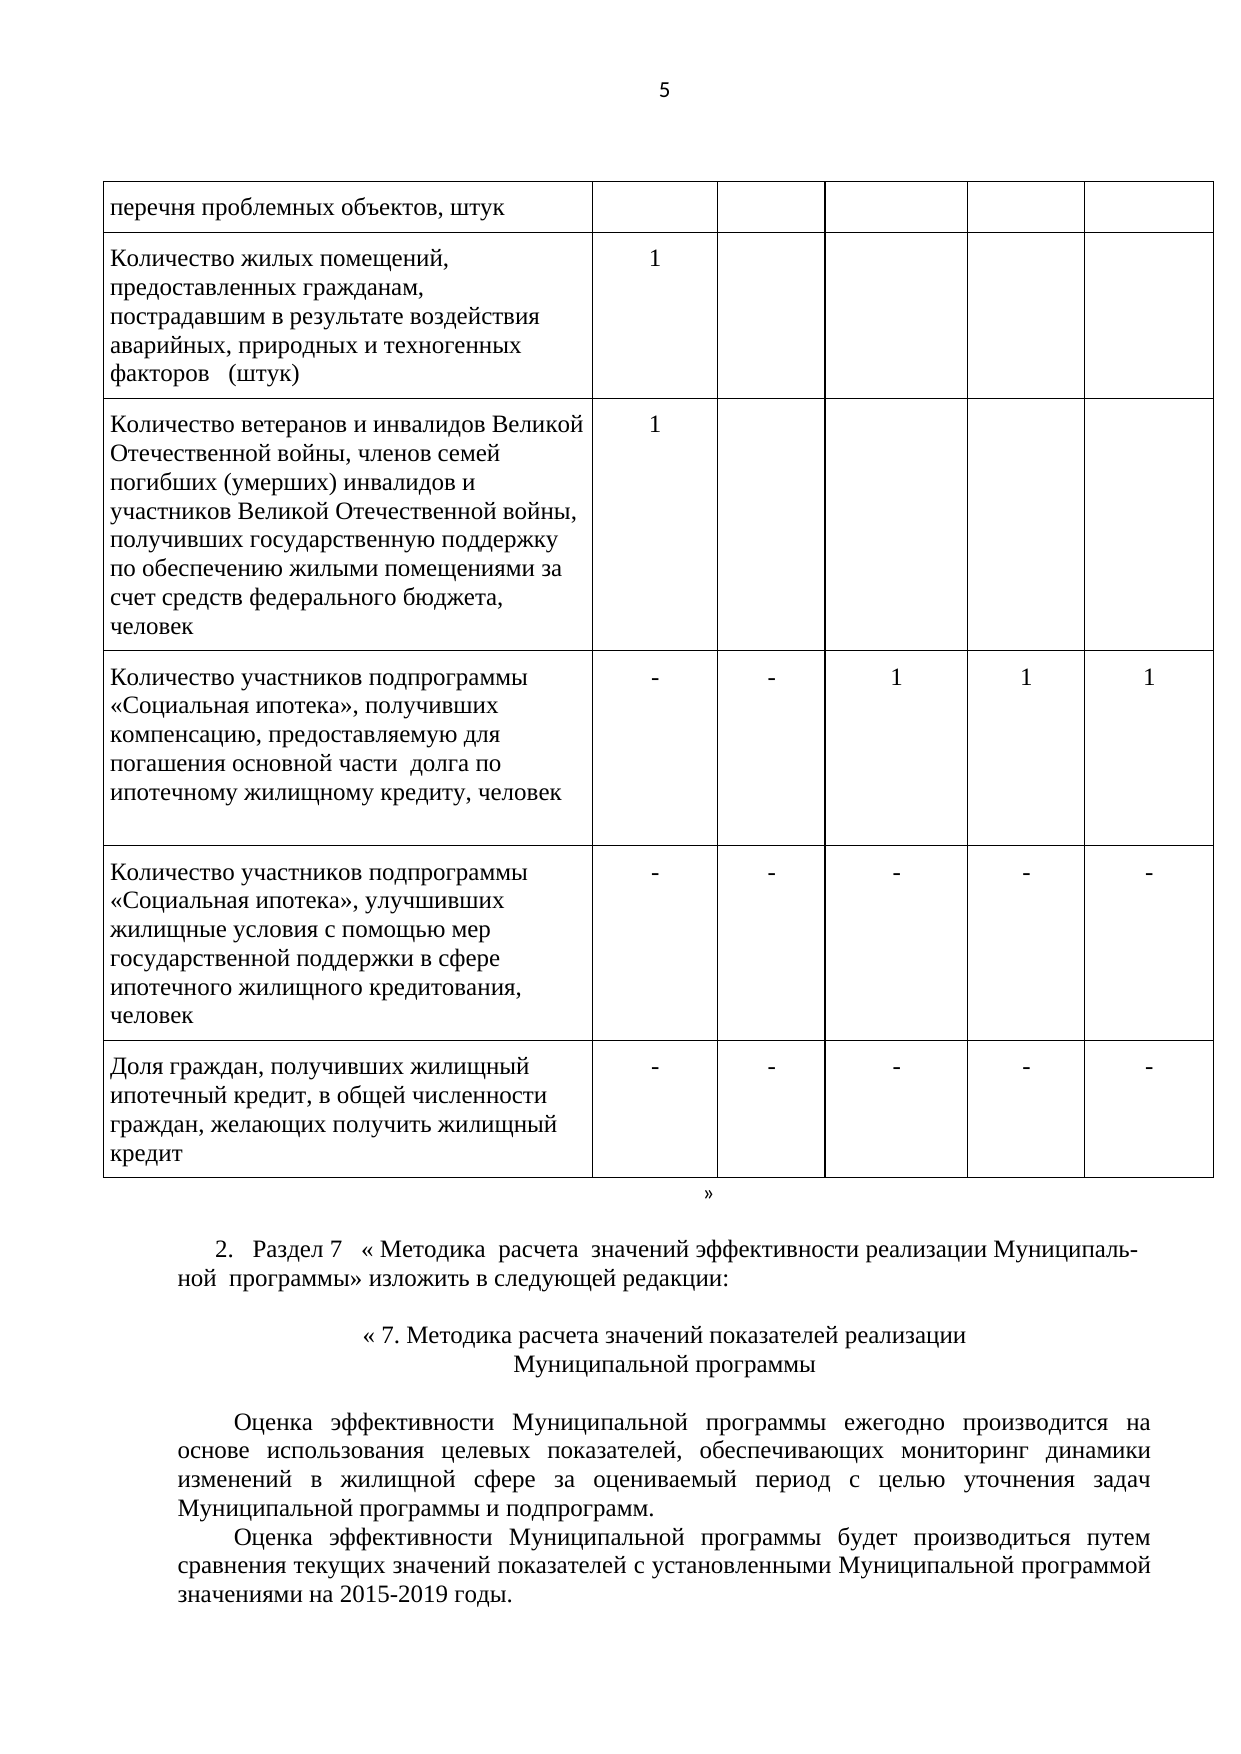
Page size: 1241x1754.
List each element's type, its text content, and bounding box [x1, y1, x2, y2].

table_cell 1 [593, 233, 717, 398]
table_cell [1085, 233, 1213, 398]
table_cell [826, 399, 967, 650]
table_cell - [593, 1041, 717, 1177]
list Раздел 7 « Методика расчета значений эффективности реализации Муниципаль- [215, 1234, 1152, 1263]
table_cell - [593, 651, 717, 845]
table_cell 1 [968, 182, 1084, 232]
table_cell [1085, 182, 1213, 232]
table_cell 1 [1085, 651, 1213, 845]
text ной программы» изложить в следующей редакции: [177, 1263, 1152, 1292]
table_cell - [968, 1041, 1084, 1177]
table_cell - [718, 1041, 824, 1177]
table_cell [826, 233, 967, 398]
table_cell - [1085, 846, 1213, 1040]
text Оценка эффективности Муниципальной программы будет производиться путем сравнения текущих значений показателей с установленными Муниципальной программой значениями на 2015-2019 годы. [177, 1522, 1152, 1608]
table_cell [968, 233, 1084, 398]
table_cell Количество ветеранов и инвалидов Великой Отечественной войны, членов семей погибших (умерших) инвалидов и участников Великой Отечественной войны, получивших государственную поддержку по обеспечению жилыми помещениями за счет средств федерального бюджета, человек [104, 399, 592, 650]
table_cell - [718, 651, 824, 845]
text « 7. Методика расчета значений показателей реализации [177, 1320, 1152, 1349]
table_cell - [718, 846, 824, 1040]
table_cell [593, 182, 717, 232]
table_cell 1 [826, 651, 967, 845]
text Муниципальной программы [177, 1349, 1152, 1378]
table_cell [968, 399, 1084, 650]
table_cell 1 [968, 651, 1084, 845]
table_cell Доля граждан, получивших жилищный ипотечный кредит, в общей численности граждан, желающих получить жилищный кредит [104, 1041, 592, 1177]
table_cell [718, 233, 824, 398]
table_cell [826, 182, 967, 232]
text Оценка эффективности Муниципальной программы ежегодно производится на основе использования целевых показателей, обеспечивающих мониторинг динамики изменений в жилищной сфере за оцениваемый период с целью уточнения задач Муниципальной программы и подпрограмм. [177, 1407, 1152, 1522]
table_cell [1085, 399, 1213, 650]
table_cell [718, 399, 824, 650]
text » [177, 1178, 1152, 1206]
table_cell 1 [593, 399, 717, 650]
table_cell - [826, 1041, 967, 1177]
table_cell - [1085, 1041, 1213, 1177]
table_cell Количество участников подпрограммы «Социальная ипотека», улучшивших жилищные условия с помощью мер государственной поддержки в сфере ипотечного жилищного кредитования, человек [104, 846, 592, 1040]
table_cell - [593, 846, 717, 1040]
table_cell - [968, 846, 1084, 1040]
table_cell - [826, 846, 967, 1040]
table_cell Количество жилых помещений, предоставленных гражданам, пострадавшим в результате воздействия аварийных, природных и техногенных факторов (штук) [104, 233, 592, 398]
table_cell [718, 182, 824, 232]
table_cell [104, 182, 592, 232]
table_cell Количество участников подпрограммы «Социальная ипотека», получивших компенсацию, предоставляемую для погашения основной части долга по ипотечному жилищному кредиту, человек [104, 651, 592, 845]
